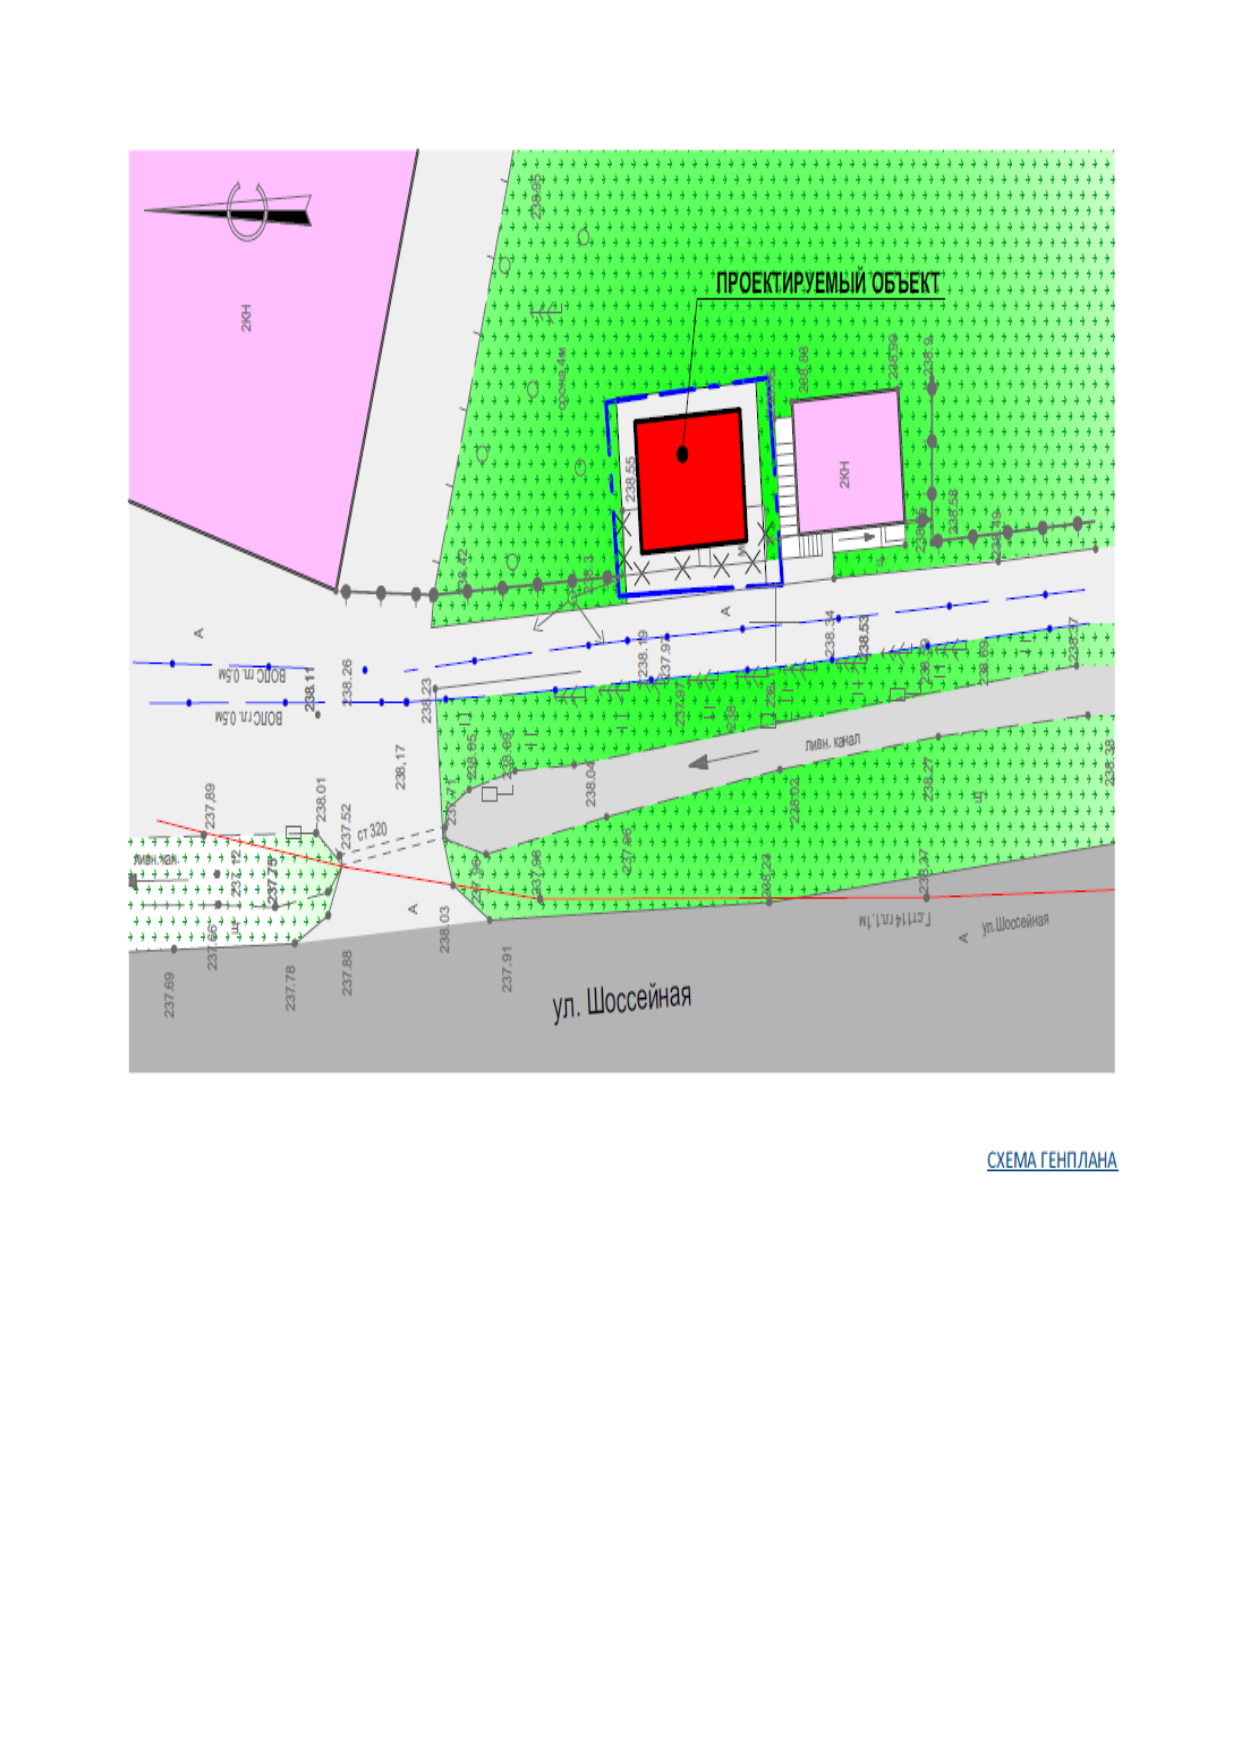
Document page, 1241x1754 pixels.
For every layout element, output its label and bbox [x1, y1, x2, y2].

picture [118, 118, 1139, 1192]
